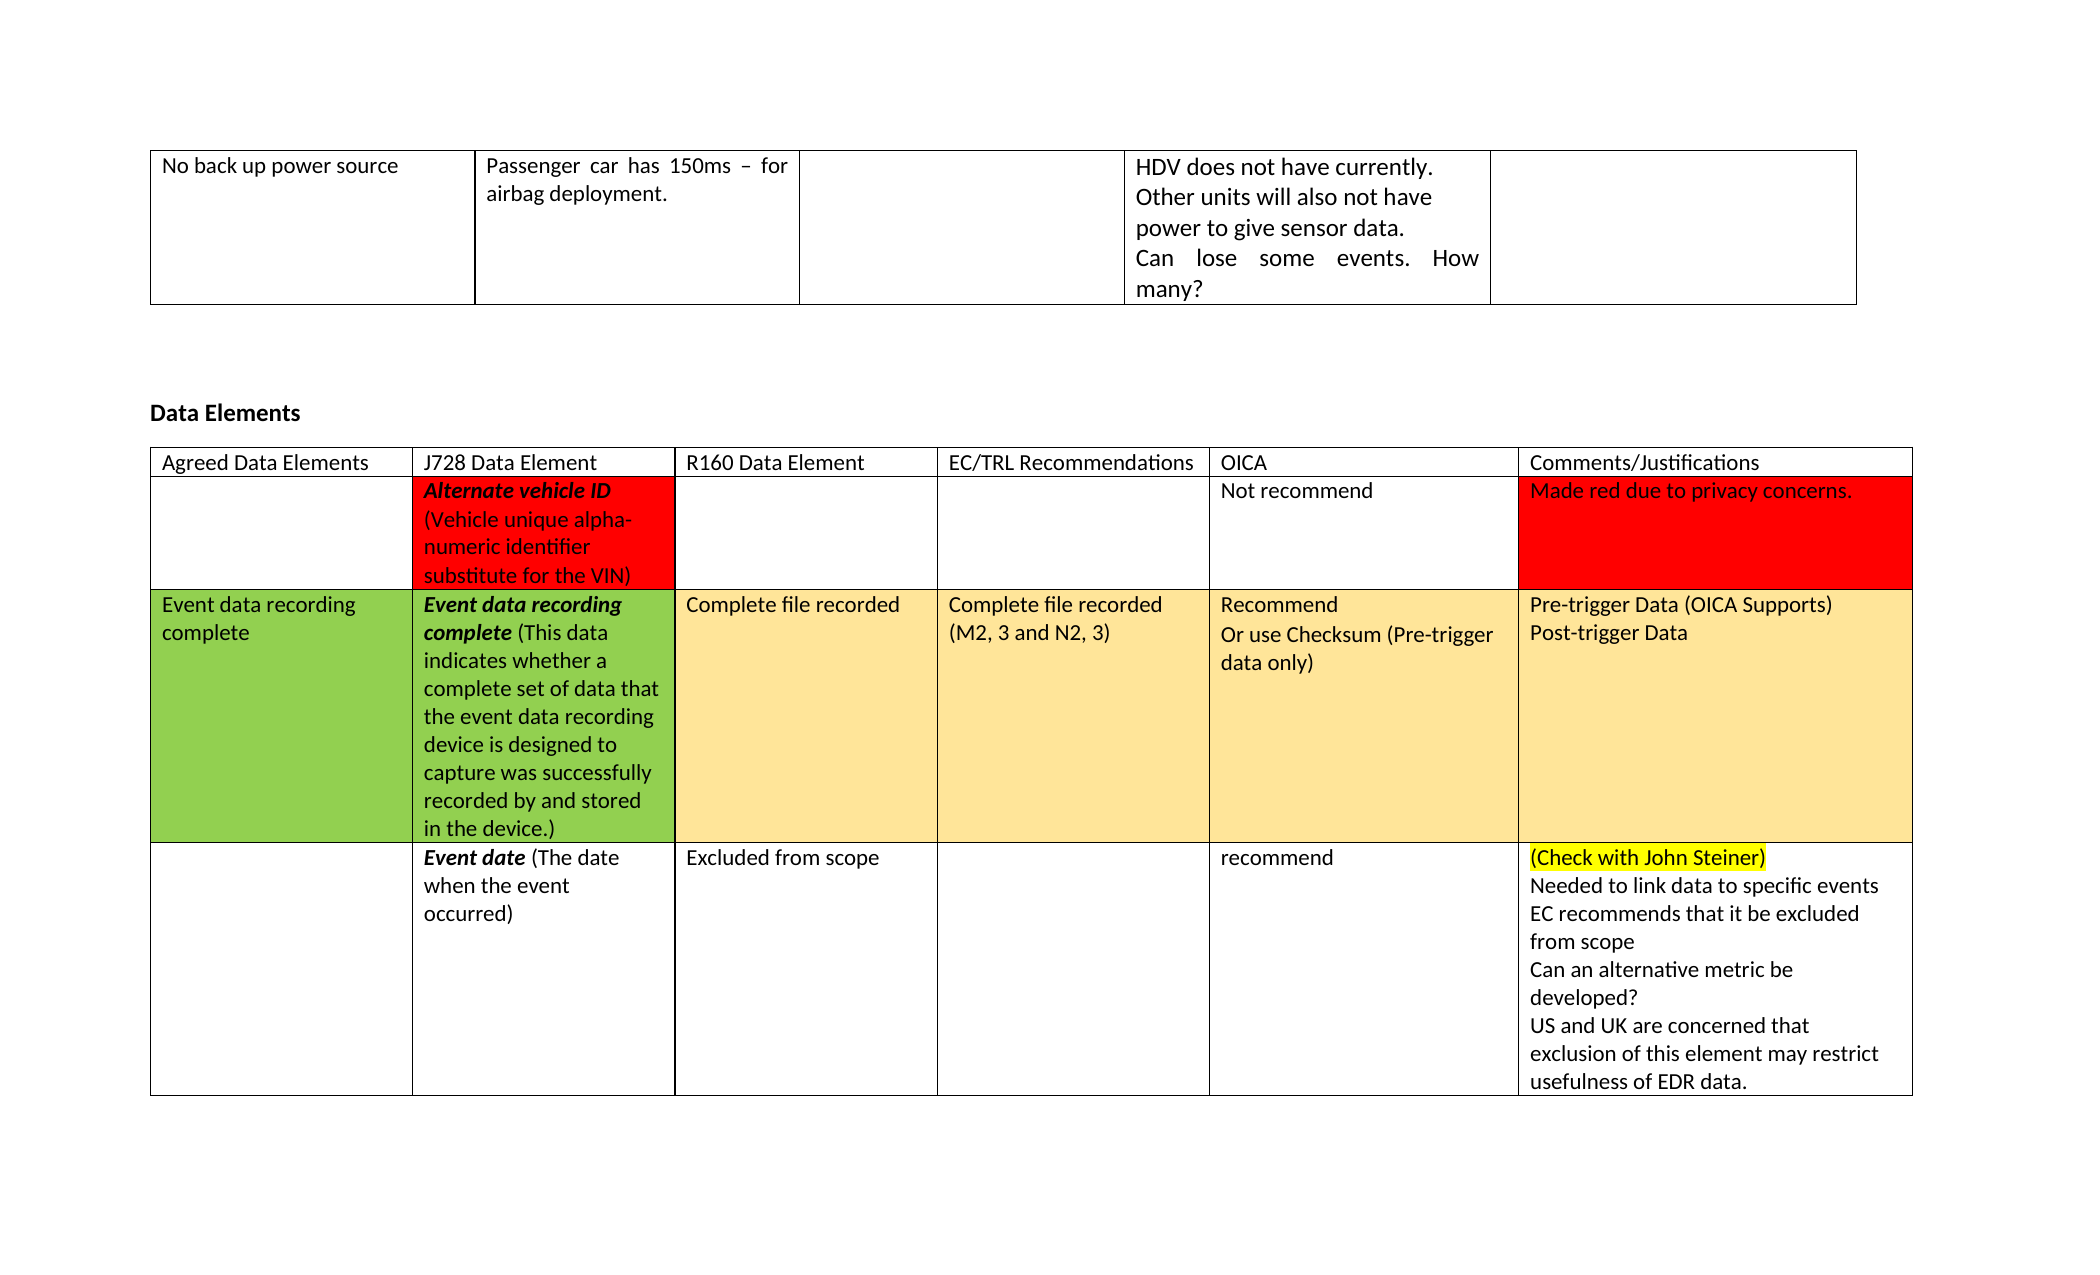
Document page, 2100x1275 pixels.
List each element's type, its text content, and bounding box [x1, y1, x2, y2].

table_cell Complete file recorded (M2, 3 and N2, 3) [938, 590, 1209, 842]
text Data Elements [150, 397, 1950, 427]
table_cell Recommend Or use Checksum (Pre-trigger data only) [1210, 590, 1518, 842]
table_header J728 Data Element [413, 448, 674, 476]
table_cell (Check with John Steiner) Needed to link data to specific events EC recommends that it be excluded from scope Can an alternative metric be developed? US and UK are concerned that exclusion of this element may restrict usefulness of EDR data. [1519, 843, 1912, 1095]
table_header EC/TRL Recommendations [938, 448, 1209, 476]
table_cell Complete file recorded [676, 590, 937, 842]
table_cell Alternate vehicle ID (Vehicle unique alpha-numeric identifier substitute for the VIN) [413, 477, 674, 589]
table_cell [938, 843, 1209, 1095]
table_cell Event data recording complete [151, 590, 412, 842]
table_cell Not recommend [1210, 477, 1518, 589]
table_header OICA [1210, 448, 1518, 476]
table_cell HDV does not have currently. Other units will also not have power to give sensor data. Can lose some events. How many? [1125, 151, 1490, 304]
table_cell Made red due to privacy concerns. [1519, 477, 1912, 589]
table_cell recommend [1210, 843, 1518, 1095]
table_cell [1491, 151, 1856, 304]
table_cell Event data recording complete (This data indicates whether a complete set of data that the event data recording device is designed to capture was successfully recorded by and stored in the device.) [413, 590, 674, 842]
table_cell [151, 843, 412, 1095]
table_cell [151, 477, 412, 589]
table_cell Passenger car has 150ms – for airbag deployment. [476, 151, 799, 304]
table_header Comments/Justifications [1519, 448, 1912, 476]
table_cell Excluded from scope [676, 843, 937, 1095]
table_header Agreed Data Elements [151, 448, 412, 476]
table_cell Pre-trigger Data (OICA Supports) Post-trigger Data [1519, 590, 1912, 842]
table_cell [800, 151, 1124, 304]
table_cell No back up power source [151, 151, 474, 304]
table_cell Event date (The date when the event occurred) [413, 843, 674, 1095]
table_cell [938, 477, 1209, 589]
table_header R160 Data Element [676, 448, 937, 476]
table_cell [676, 477, 937, 589]
